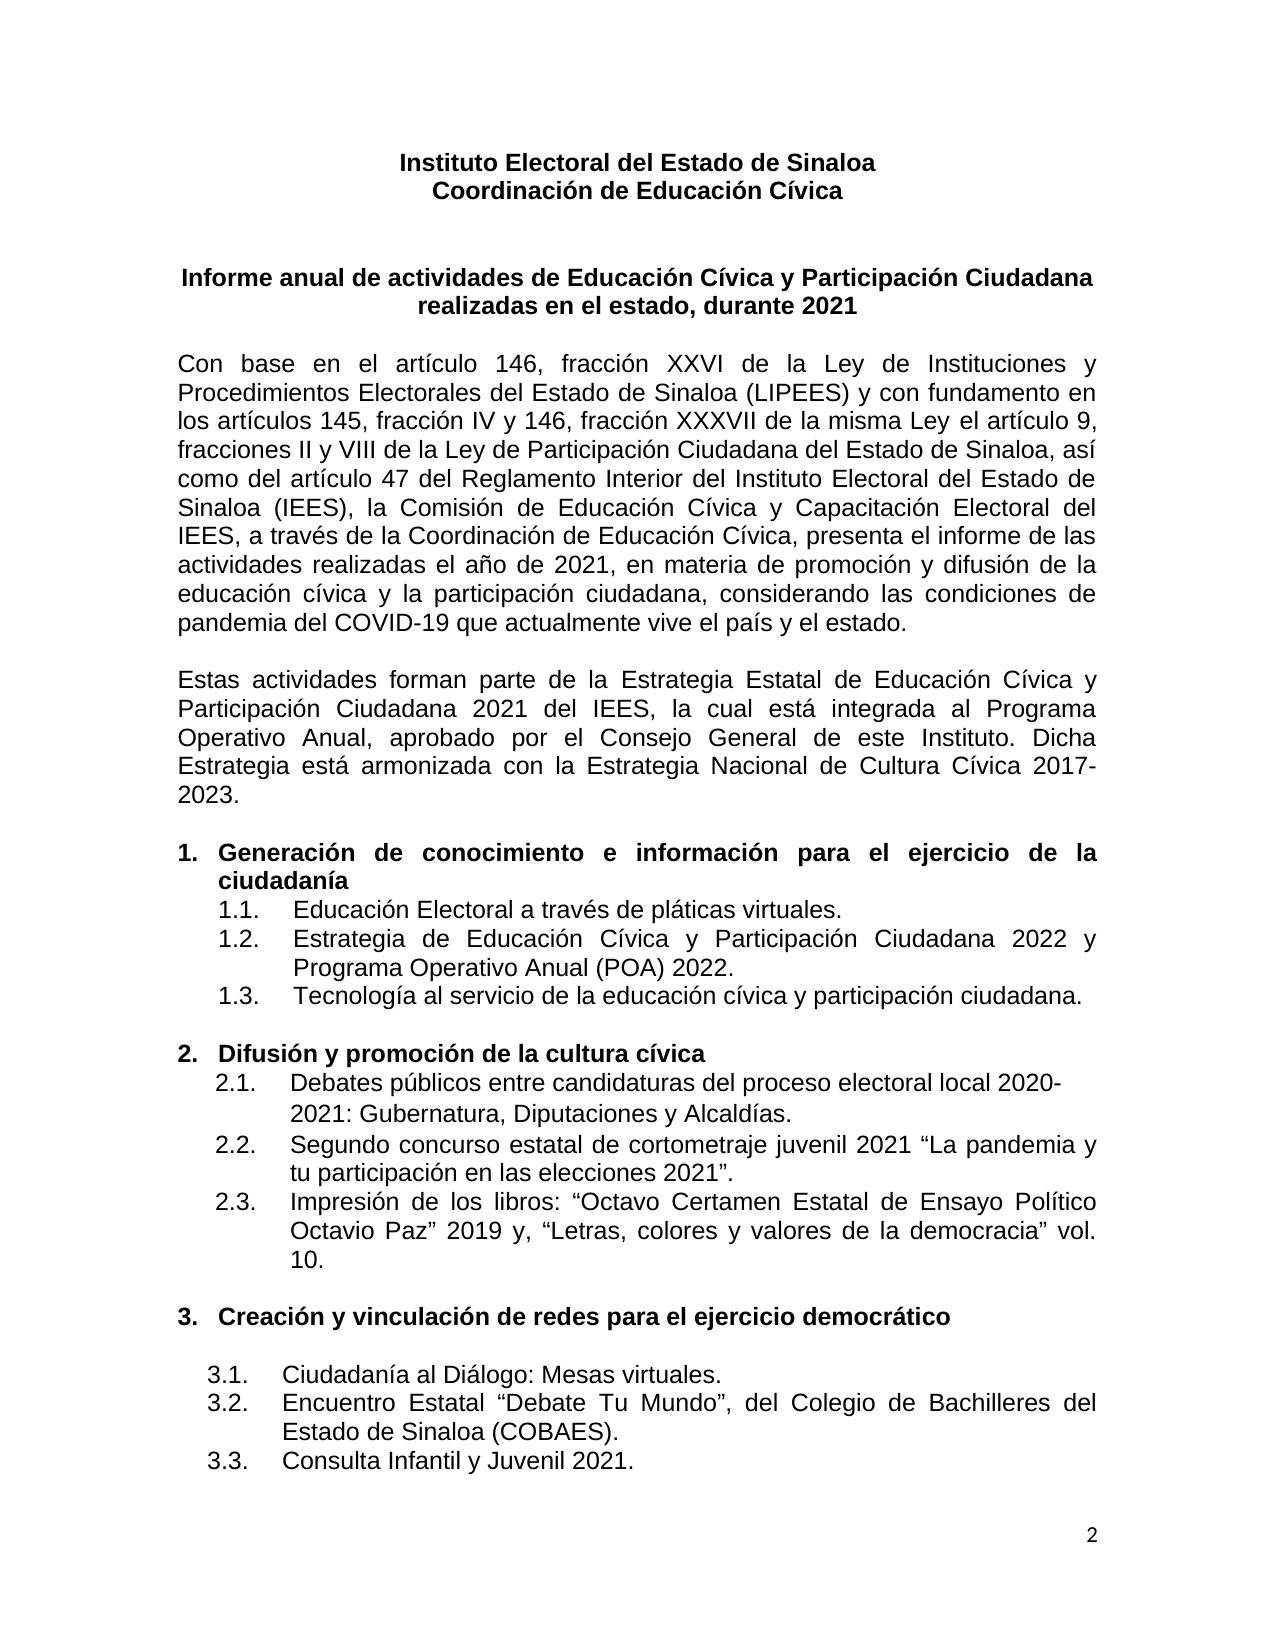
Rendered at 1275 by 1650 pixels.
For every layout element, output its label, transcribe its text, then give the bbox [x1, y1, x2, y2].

list Tecnología al servicio de la educación cívica y participación ciudadana. [218, 981, 1098, 1010]
list Segundo concurso estatal de cortometraje juvenil 2021 “La pandemia y tu participación en las elecciones 2021”. [215, 1130, 1098, 1187]
list Difusión y promoción de la cultura cívica [177, 1039, 1098, 1068]
list Generación de conocimiento e información para el ejercicio de la ciudadanía [177, 838, 1098, 895]
list Educación Electoral a través de pláticas virtuales. [218, 895, 1098, 924]
text Con base en el artículo 146, fracción XXVI de la Ley de Instituciones y Procedimientos Electorales del Estado de Sinaloa (LIPEES) y con fundamento en los artículos 145, fracción IV y 146, fracción XXXVII de la misma Ley el artículo 9, fracciones II y VIII de la Ley de Participación Ciudadana del Estado de Sinaloa, así como del artículo 47 del Reglamento Interior del Instituto Electoral del Estado de Sinaloa (IEES), la Comisión de Educación Cívica y Capacitación Electoral del IEES, a través de la Coordinación de Educación Cívica, presenta el informe de las actividades realizadas el año de 2021, en materia de promoción y difusión de la educación cívica y la participación ciudadana, considerando las condiciones de pandemia del COVID-19 que actualmente vive el país y el estado. [177, 349, 1098, 636]
text Informe anual de actividades de Educación Cívica y Participación Ciudadana realizadas en el estado, durante 2021 [177, 263, 1098, 320]
list Creación y vinculación de redes para el ejercicio democrático [177, 1302, 1098, 1331]
list Estrategia de Educación Cívica y Participación Ciudadana 2022 y Programa Operativo Anual (POA) 2022. [218, 924, 1098, 981]
list Consulta Infantil y Juvenil 2021. [207, 1446, 1098, 1475]
list Impresión de los libros: “Octavo Certamen Estatal de Ensayo Político Octavio Paz” 2019 y, “Letras, colores y valores de la democracia” vol. 10. [215, 1187, 1098, 1273]
text Instituto Electoral del Estado de Sinaloa [177, 148, 1098, 176]
list Ciudadanía al Diálogo: Mesas virtuales. [207, 1360, 1098, 1388]
list Encuentro Estatal “Debate Tu Mundo”, del Colegio de Bachilleres del Estado de Sinaloa (COBAES). [207, 1388, 1098, 1446]
text Estas actividades forman parte de la Estrategia Estatal de Educación Cívica y Participación Ciudadana 2021 del IEES, la cual está integrada al Programa Operativo Anual, aprobado por el Consejo General de este Instituto. Dicha Estrategia está armonizada con la Estrategia Nacional de Cultura Cívica 2017-2023. [177, 665, 1098, 809]
list Debates públicos entre candidaturas del proceso electoral local 2020-2021: Gubernatura, Diputaciones y Alcaldías. [215, 1068, 1098, 1127]
text Coordinación de Educación Cívica [177, 176, 1098, 205]
